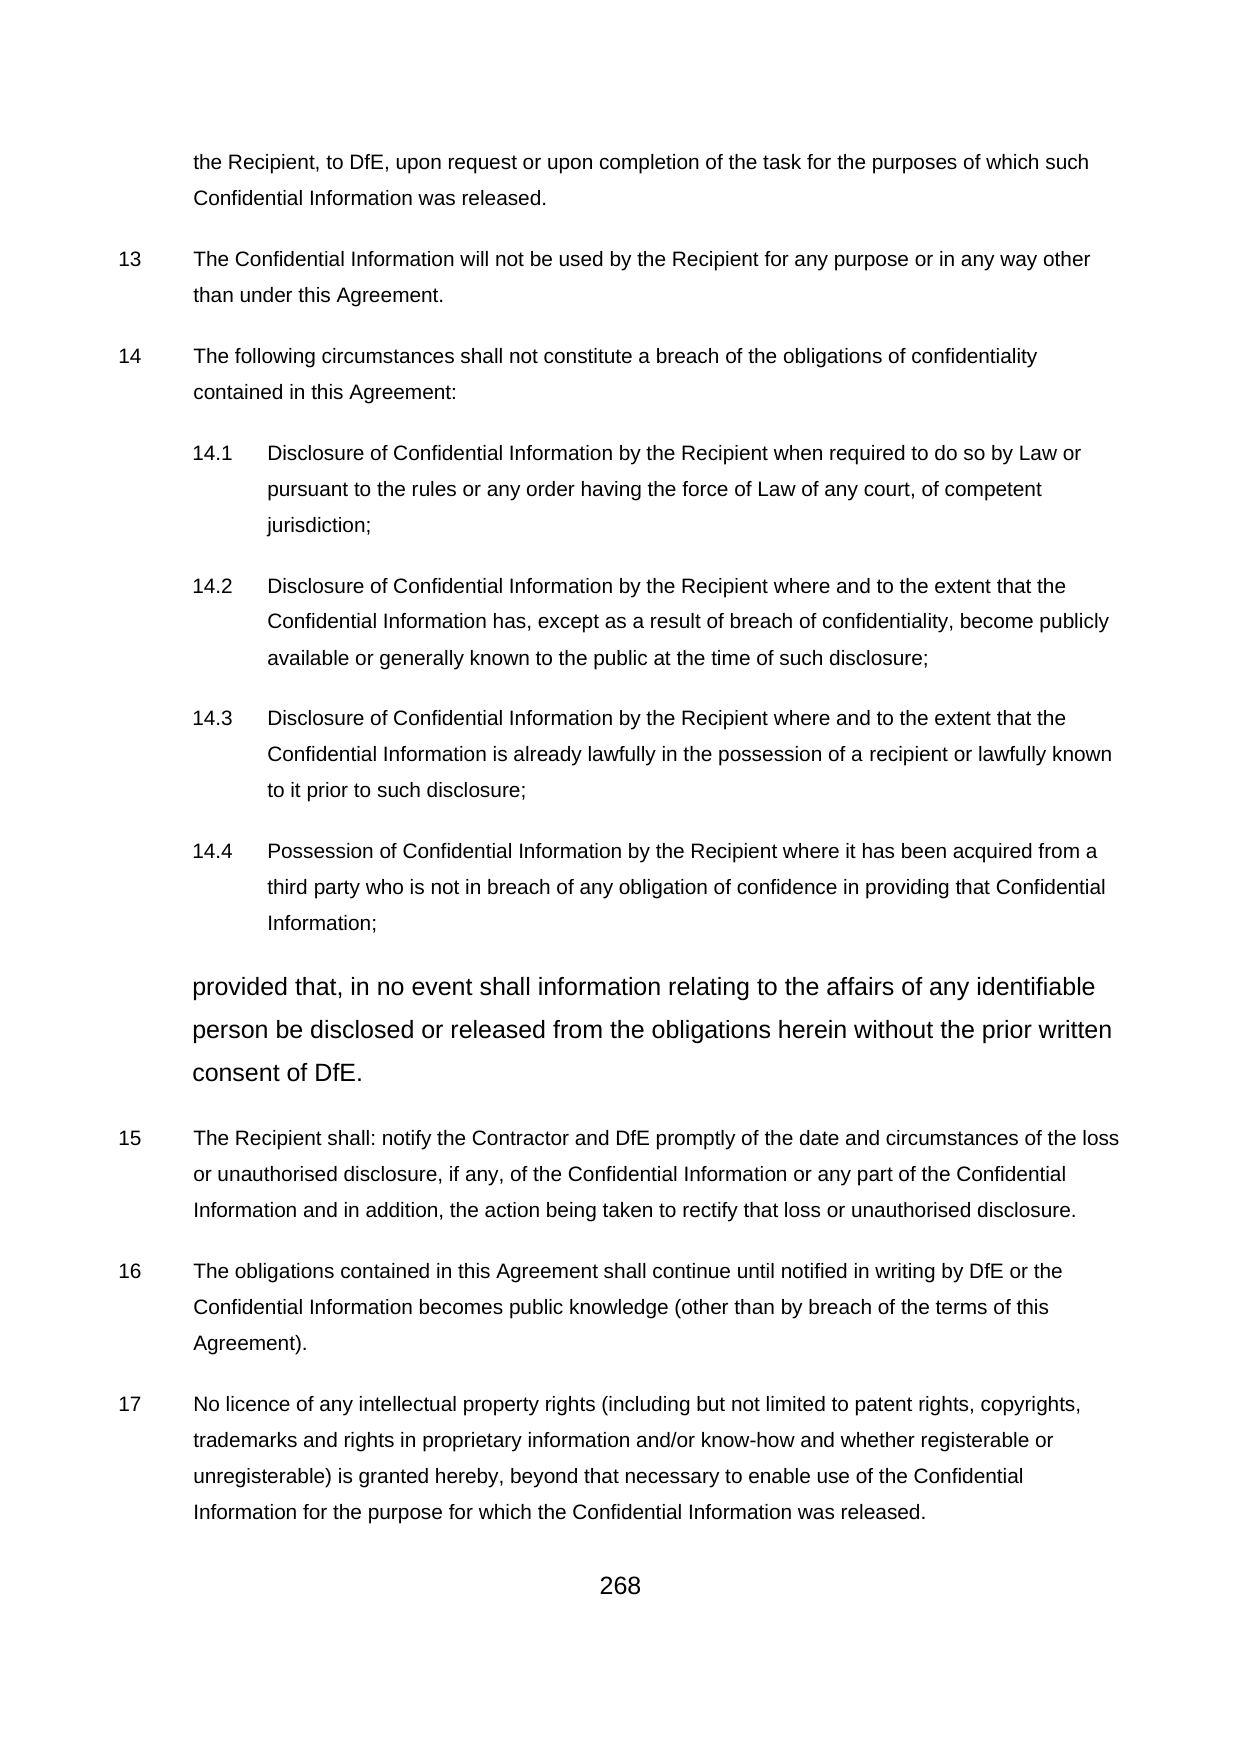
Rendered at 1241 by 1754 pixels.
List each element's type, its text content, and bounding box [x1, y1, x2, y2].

text Disclosure of Confidential Information by the Recipient where and to the extent that the Confidential Information has, except as a result of breach of confidentiality, become publicly available or generally known to the public at the time of such disclosure; [192, 573, 1122, 669]
text No licence of any intellectual property rights (including but not limited to patent rights, copyrights, trademarks and rights in proprietary information and/or know-how and whether registerable or unregisterable) is granted hereby, beyond that necessary to enable use of the Confidential Information for the purpose for which the Confidential Information was released. [118, 1392, 1122, 1524]
text provided that, in no event shall information relating to the affairs of any identifiable person be disclosed or released from the obligations herein without the prior written consent of DfE. [118, 972, 1122, 1087]
text The obligations contained in this Agreement shall continue until notified in writing by DfE or the Confidential Information becomes public knowledge (other than by breach of the terms of this Agreement). [118, 1259, 1122, 1355]
text The Recipient shall: notify the Contractor and DfE promptly of the date and circumstances of the loss or unauthorised disclosure, if any, of the Confidential Information or any part of the Confidential Information and in addition, the action being taken to rectify that loss or unauthorised disclosure. [118, 1126, 1122, 1222]
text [118, 150, 1122, 210]
text Possession of Confidential Information by the Recipient where it has been acquired from a third party who is not in breach of any obligation of confidence in providing that Confidential Information; [192, 839, 1122, 935]
text The following circumstances shall not constitute a breach of the obligations of confidentiality contained in this Agreement: [118, 344, 1122, 404]
text The Confidential Information will not be used by the Recipient for any purpose or in any way other than under this Agreement. [118, 247, 1122, 307]
text Disclosure of Confidential Information by the Recipient where and to the extent that the Confidential Information is already lawfully in the possession of a recipient or lawfully known to it prior to such disclosure; [192, 706, 1122, 802]
text Disclosure of Confidential Information by the Recipient when required to do so by Law or pursuant to the rules or any order having the force of Law of any court, of competent jurisdiction; [192, 441, 1122, 536]
